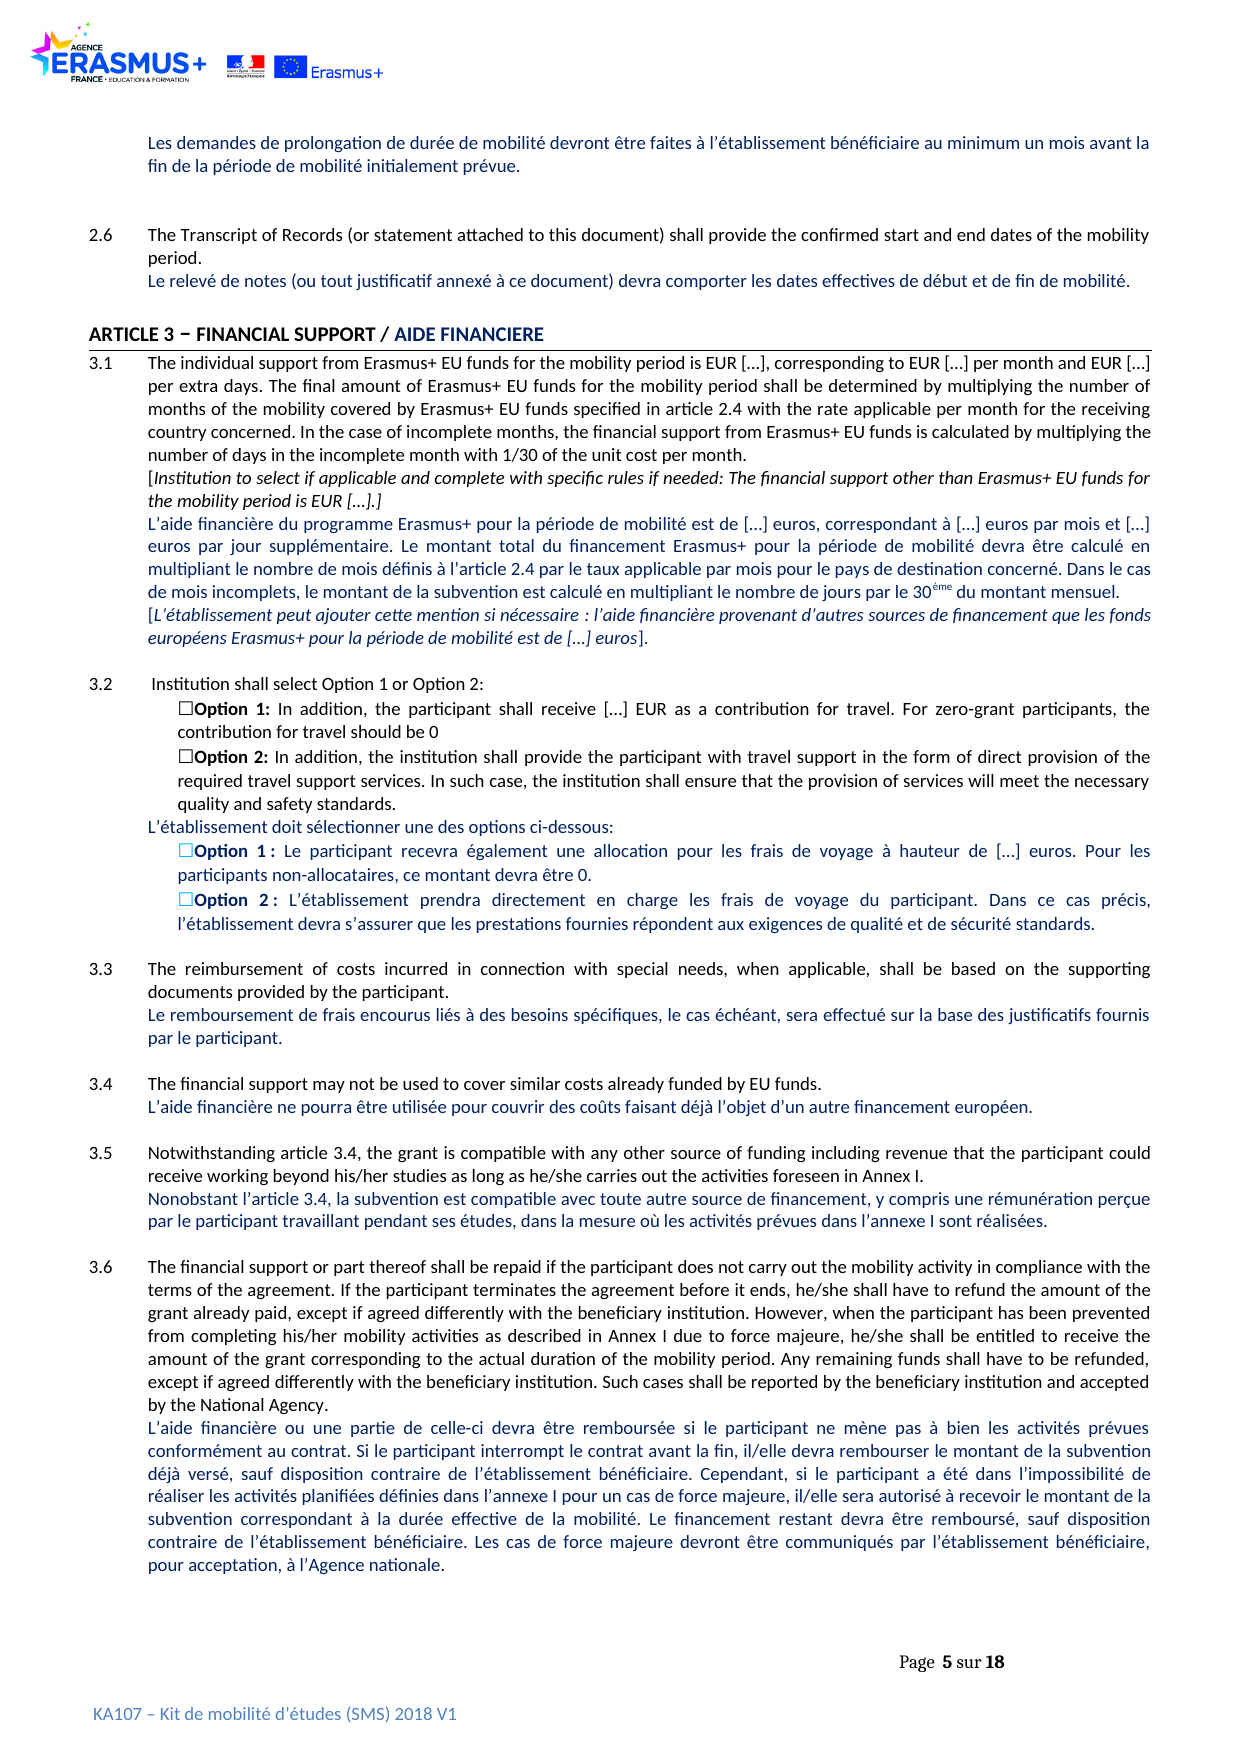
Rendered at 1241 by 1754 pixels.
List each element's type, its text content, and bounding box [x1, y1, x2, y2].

text L’aide financière ne pourra être utilisée pour couvrir des coûts faisant déjà l’objet d’un autre financement européen. [148, 1095, 1152, 1118]
text Le relevé de notes (ou tout justificatif annexé à ce document) devra comporter les dates effectives de début et de fin de mobilité. [148, 269, 1152, 292]
text Les demandes de prolongation de durée de mobilité devront être faites à l’établissement bénéficiaire au minimum un mois avant la fin de la période de mobilité initialement prévue. [148, 131, 1152, 177]
text L’aide financière du programme Erasmus+ pour la période de mobilité est de […] euros, correspondant à […] euros par mois et […] euros par jour supplémentaire. Le montant total du financement Erasmus+ pour la période de mobilité devra être calculé en multipliant le nombre de mois définis à l’article 2.4 par le taux applicable par mois pour le pays de destination concerné. Dans le cas de mois incomplets, le montant de la subvention est calculé en multipliant le nombre de jours par le 30ème du montant mensuel. [148, 512, 1152, 603]
text Le remboursement de frais encourus liés à des besoins spécifiques, le cas échéant, sera effectué sur la base des justificatifs fournis par le participant. [148, 1003, 1152, 1049]
text ARTICLE 3 – FINANCIAL SUPPORT / AIDE FINANCIERE [89, 317, 1152, 350]
text 2.6 The Transcript of Records (or statement attached to this document) shall provide the confirmed start and end dates of the mobility period. [89, 223, 1152, 269]
picture [30, 22, 383, 82]
picture [179, 843, 192, 855]
text Option 1: In addition, the participant shall receive […] EUR as a contribution for travel. For zero-grant participants, the contribution for travel should be 0 [177, 695, 1152, 743]
text Option 2 : L’établissement prendra directement en charge les frais de voyage du participant. Dans ce cas précis, l’établissement devra s’assurer que les prestations fournies répondent aux exigences de qualité et de sécurité standards. [177, 886, 1152, 934]
text Nonobstant l’article 3.4, la subvention est compatible avec toute autre source de financement, y compris une rémunération perçue par le participant travaillant pendant ses études, dans la mesure où les activités prévues dans l’annexe I sont réalisées. [148, 1187, 1152, 1232]
picture [179, 892, 192, 904]
text 3.5 Notwithstanding article 3.4, the grant is compatible with any other source of funding including revenue that the participant could receive working beyond his/her studies as long as he/she carries out the activities foreseen in Annex I. [89, 1141, 1152, 1187]
text 3.3 The reimbursement of costs incurred in connection with special needs, when applicable, shall be based on the supporting documents provided by the participant. [89, 957, 1152, 1003]
text L’aide financière ou une partie de celle-ci devra être remboursée si le participant ne mène pas à bien les activités prévues conformément au contrat. Si le participant interrompt le contrat avant la fin, il/elle devra rembourser le montant de la subvention déjà versé, sauf disposition contraire de l’établissement bénéficiaire. Cependant, si le participant a été dans l’impossibilité de réaliser les activités planifiées définies dans l’annexe I pour un cas de force majeure, il/elle sera autorisé à recevoir le montant de la subvention correspondant à la durée effective de la mobilité. Le financement restant devra être remboursé, sauf disposition contraire de l’établissement bénéficiaire. Les cas de force majeure devront être communiqués par l’établissement bénéficiaire, pour acceptation, à l’Agence nationale. [148, 1416, 1152, 1576]
text 3.6 The financial support or part thereof shall be repaid if the participant does not carry out the mobility activity in compliance with the terms of the agreement. If the participant terminates the agreement before it ends, he/she shall have to refund the amount of the grant already paid, except if agreed differently with the beneficiary institution. However, when the participant has been prevented from completing his/her mobility activities as described in Annex I due to force majeure, he/she shall be entitled to receive the amount of the grant corresponding to the actual duration of the mobility period. Any remaining funds shall have to be refunded, except if agreed differently with the beneficiary institution. Such cases shall be reported by the beneficiary institution and accepted by the National Agency. [89, 1255, 1152, 1416]
text 3.1 The individual support from Erasmus+ EU funds for the mobility period is EUR […], corresponding to EUR […] per month and EUR […] per extra days. The final amount of Erasmus+ EU funds for the mobility period shall be determined by multiplying the number of months of the mobility covered by Erasmus+ EU funds specified in article 2.4 with the rate applicable per month for the receiving country concerned. In the case of incomplete months, the financial support from Erasmus+ EU funds is calculated by multiplying the number of days in the incomplete month with 1/30 of the unit cost per month. [89, 351, 1152, 466]
text [Institution to select if applicable and complete with specific rules if needed: The financial support other than Erasmus+ EU funds for the mobility period is EUR […].] [148, 466, 1152, 512]
text 3.2 Institution shall select Option 1 or Option 2: [89, 672, 1152, 695]
text [L’établissement peut ajouter cette mention si nécessaire : l’aide financière provenant d’autres sources de financement que les fonds européens Erasmus+ pour la période de mobilité est de […] euros]. [148, 603, 1152, 649]
text Option 2: In addition, the institution shall provide the participant with travel support in the form of direct provision of the required travel support services. In such case, the institution shall ensure that the provision of services will meet the necessary quality and safety standards. [177, 743, 1152, 815]
text 3.4 The financial support may not be used to cover similar costs already funded by EU funds. [89, 1072, 1152, 1095]
text Option 1 : Le participant recevra également une allocation pour les frais de voyage à hauteur de […] euros. Pour les participants non-allocataires, ce montant devra être 0. [177, 838, 1152, 886]
text L’établissement doit sélectionner une des options ci-dessous: [148, 815, 1152, 838]
